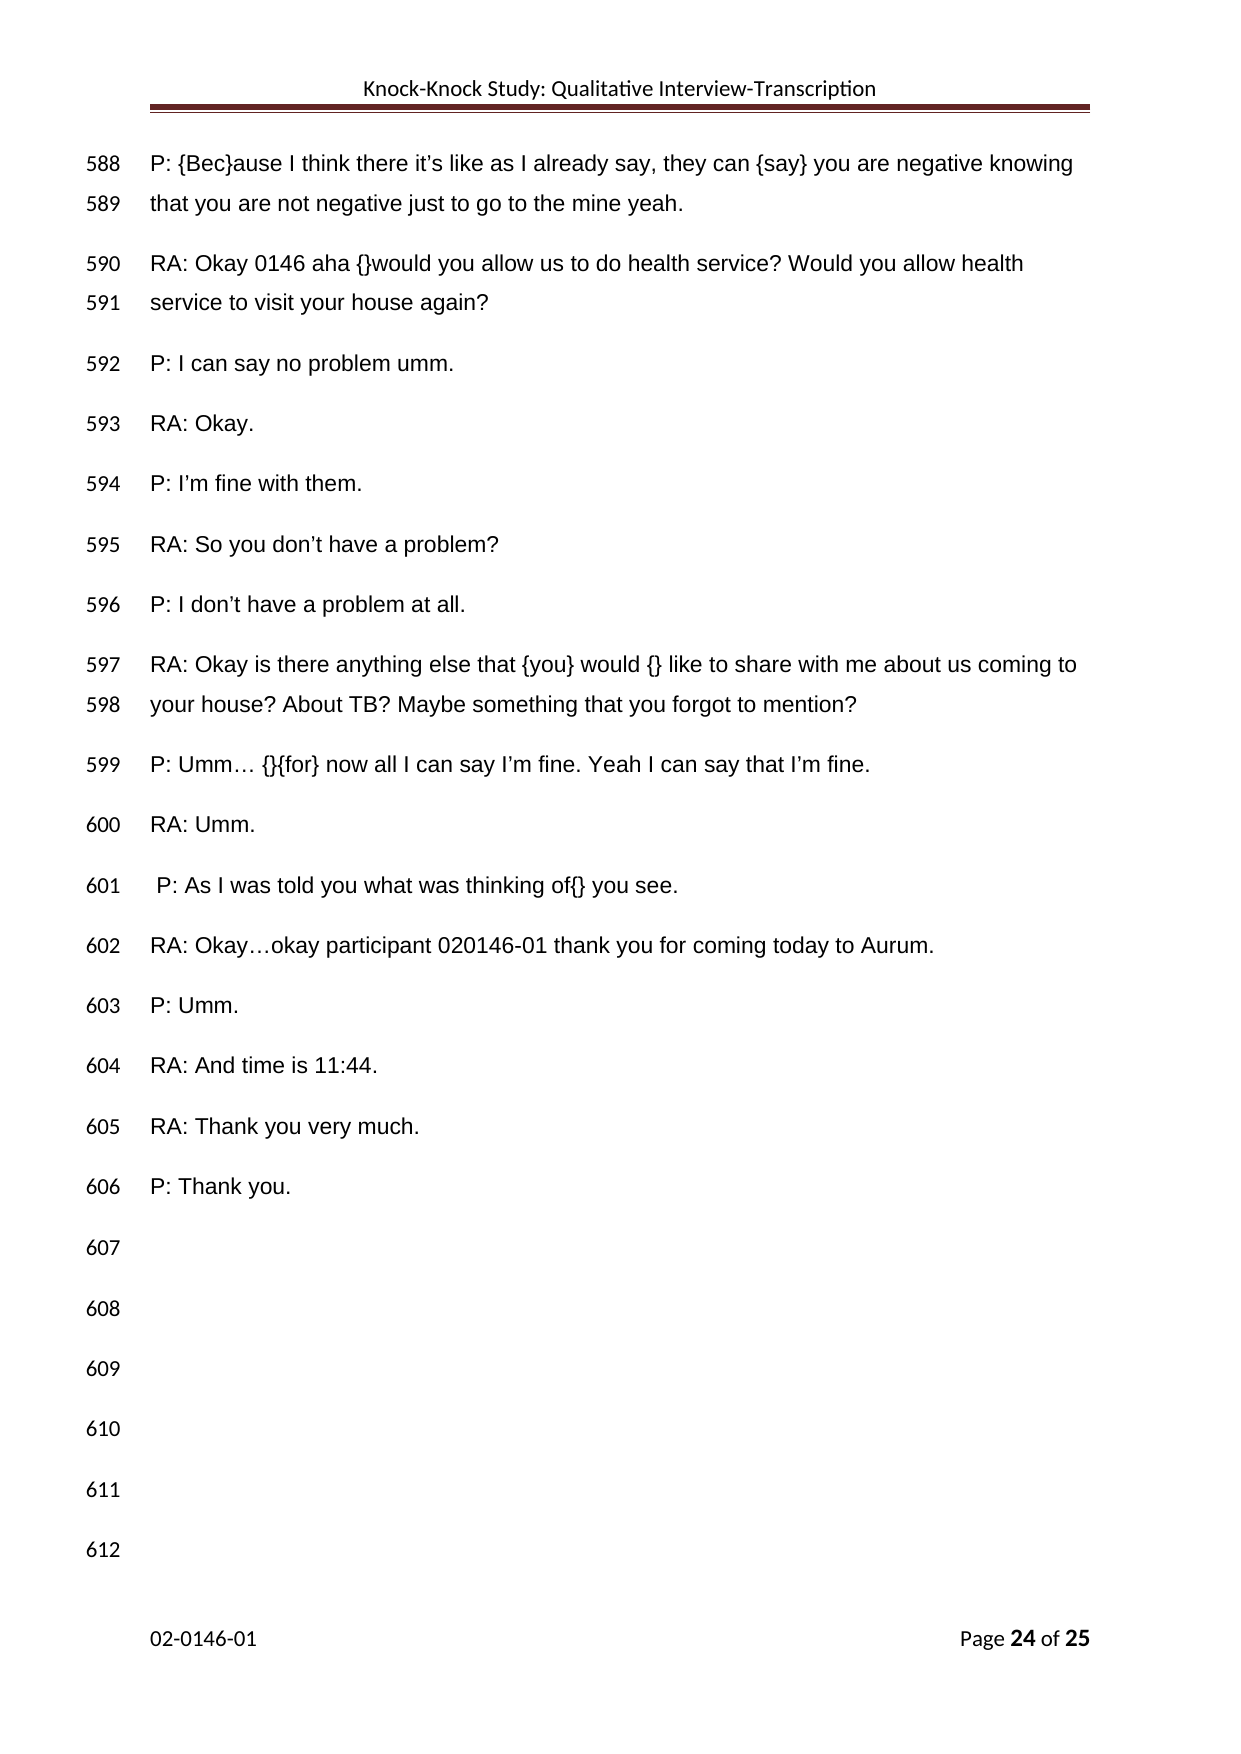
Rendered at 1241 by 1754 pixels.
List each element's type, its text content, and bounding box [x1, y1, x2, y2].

text RA: So you don’t have a problem? [150, 531, 1090, 557]
text P: I don’t have a problem at all. [150, 591, 1090, 617]
text P: Thank you. [150, 1173, 1090, 1199]
text P: Umm. [150, 992, 1090, 1018]
text P: {Bec}ause I think there it’s like as I already say, they can {say} you are negative knowing that you are not negative just to go to the mine yeah. [150, 150, 1090, 216]
text RA: Umm. [150, 811, 1090, 838]
text P: I’m fine with them. [150, 470, 1090, 497]
text P: As I was told you what was thinking of{} you see. [150, 872, 1090, 898]
text RA: Okay. [150, 410, 1090, 436]
text RA: Okay 0146 aha {}would you allow us to do health service? Would you allow health service to visit your house again? [150, 250, 1090, 316]
text P: Umm… {}{for} now all I can say I’m fine. Yeah I can say that I’m fine. [150, 751, 1090, 777]
text P: I can say no problem umm. [150, 349, 1090, 376]
text RA: And time is 11:44. [150, 1052, 1090, 1079]
text RA: Thank you very much. [150, 1113, 1090, 1139]
text RA: Okay…okay participant 020146-01 thank you for coming today to Aurum. [150, 932, 1090, 958]
text RA: Okay is there anything else that {you} would {} like to share with me about us coming to your house? About TB? Maybe something that you forgot to mention? [150, 651, 1090, 717]
